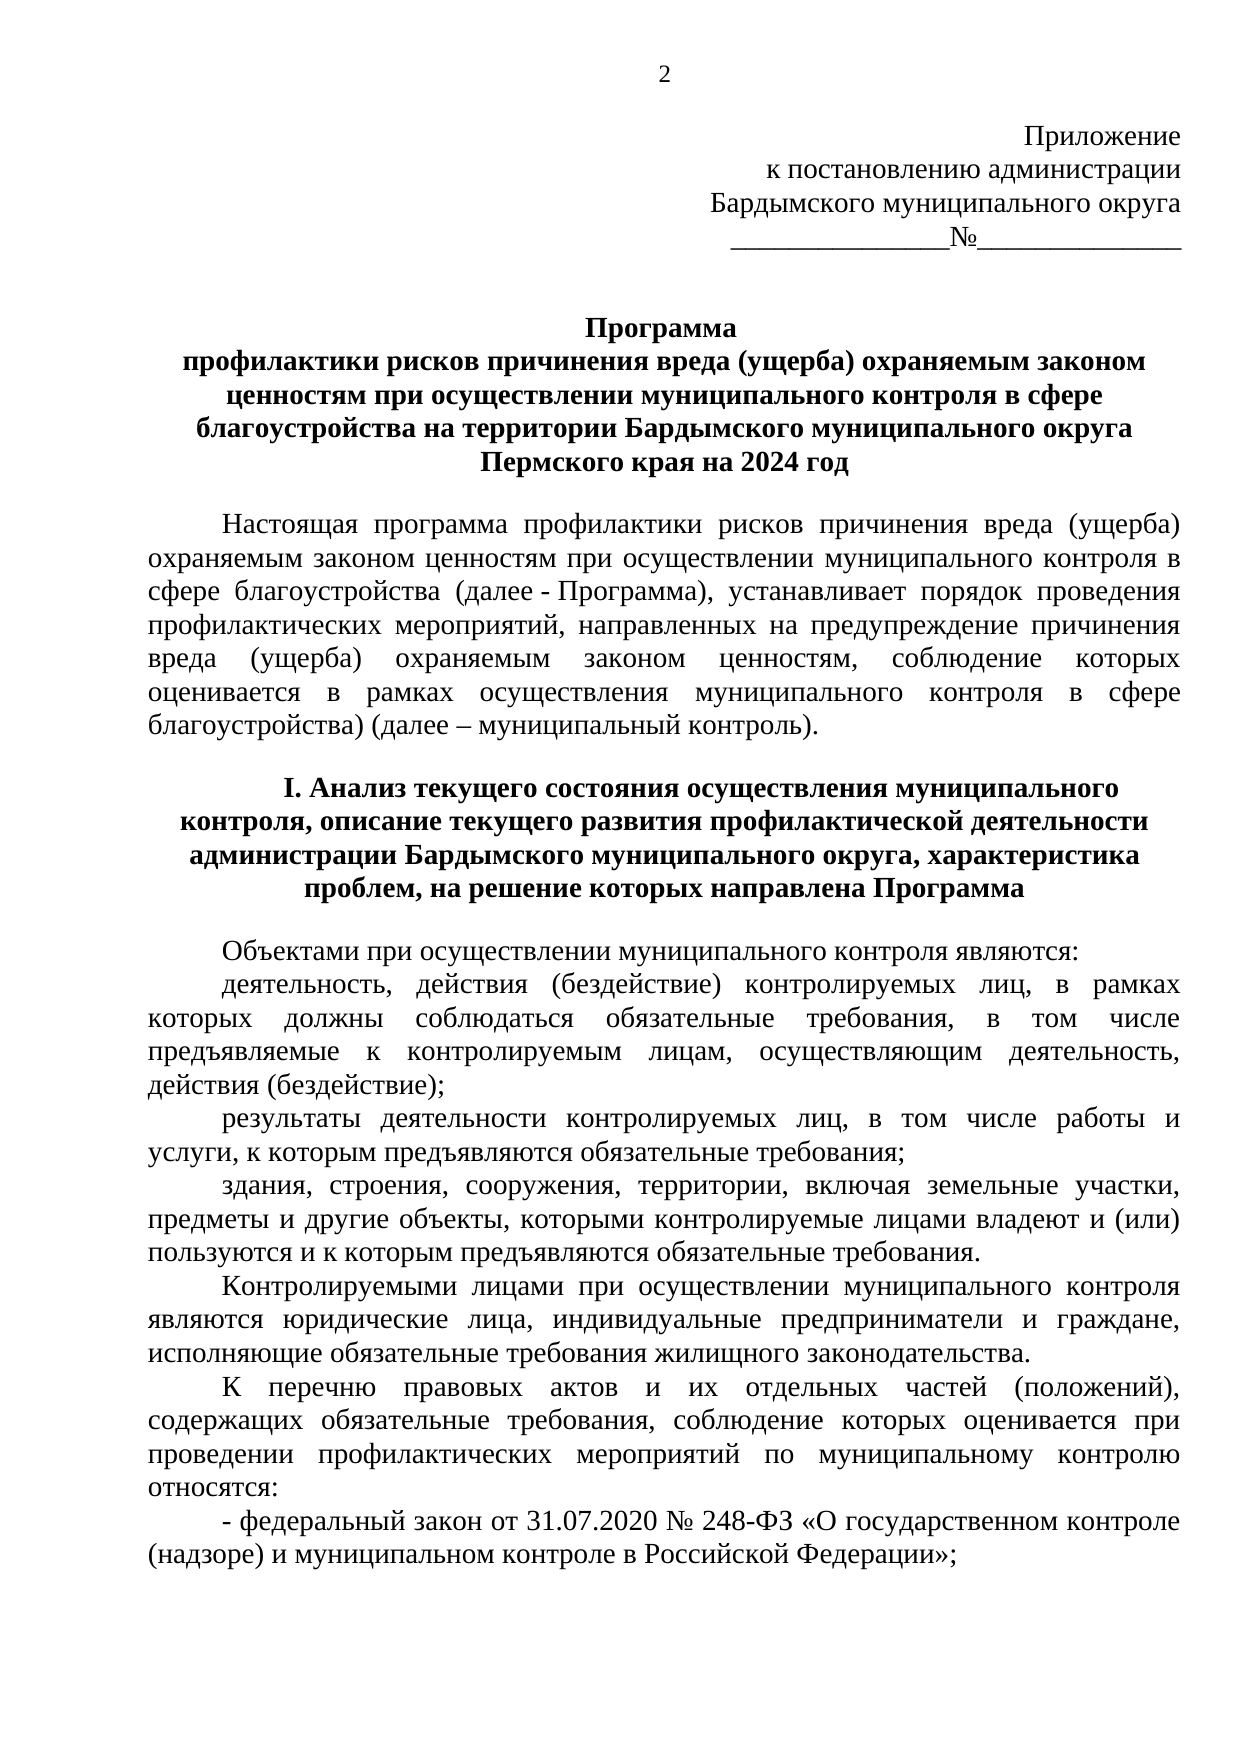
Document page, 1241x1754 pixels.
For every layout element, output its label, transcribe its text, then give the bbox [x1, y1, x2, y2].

text _______________№______________ [148, 219, 1181, 252]
text I. Анализ текущего состояния осуществления муниципального контроля, описание текущего развития профилактической деятельности администрации Бардымского муниципального округа, характеристика проблем, на решение которых направлена Программа [148, 770, 1181, 904]
text К перечню правовых актов и их отдельных частей (положений), содержащих обязательные требования, соблюдение которых оценивается при проведении профилактических мероприятий по муниципальному контролю относятся: [148, 1369, 1181, 1503]
text Приложение [148, 118, 1181, 152]
text здания, строения, сооружения, территории, включая земельные участки, предметы и другие объекты, которыми контролируемые лицами владеют и (или) пользуются и к которым предъявляются обязательные требования. [148, 1167, 1181, 1268]
text Контролируемыми лицами при осуществлении муниципального контроля являются юридические лица, индивидуальные предприниматели и граждане, исполняющие обязательные требования жилищного законодательства. [148, 1268, 1181, 1369]
text профилактики рисков причинения вреда (ущерба) охраняемым законом ценностям при осуществлении муниципального контроля в сфере благоустройства на территории Бардымского муниципального округа Пермского края на 2024 год [148, 343, 1181, 477]
text Настоящая программа профилактики рисков причинения вреда (ущерба) охраняемым законом ценностям при осуществлении муниципального контроля в сфере благоустройства (далее - Программа), устанавливает порядок проведения профилактических мероприятий, направленных на предупреждение причинения вреда (ущерба) охраняемым законом ценностям, соблюдение которых оценивается в рамках осуществления муниципального контроля в сфере благоустройства) (далее – муниципальный контроль). [148, 506, 1181, 741]
text результаты деятельности контролируемых лиц, в том числе работы и услуги, к которым предъявляются обязательные требования; [148, 1100, 1181, 1167]
text деятельность, действия (бездействие) контролируемых лиц, в рамках которых должны соблюдаться обязательные требования, в том числе предъявляемые к контролируемым лицам, осуществляющим деятельность, действия (бездействие); [148, 966, 1181, 1100]
text Бардымского муниципального округа [369, 185, 1181, 219]
text Программа [148, 310, 1181, 343]
text - федеральный закон от 31.07.2020 № 248-ФЗ «О государственном контроле (надзоре) и муниципальном контроле в Российской Федерации»; [148, 1503, 1181, 1570]
text к постановлению администрации [576, 152, 1181, 185]
text Объектами при осуществлении муниципального контроля являются: [148, 933, 1181, 966]
